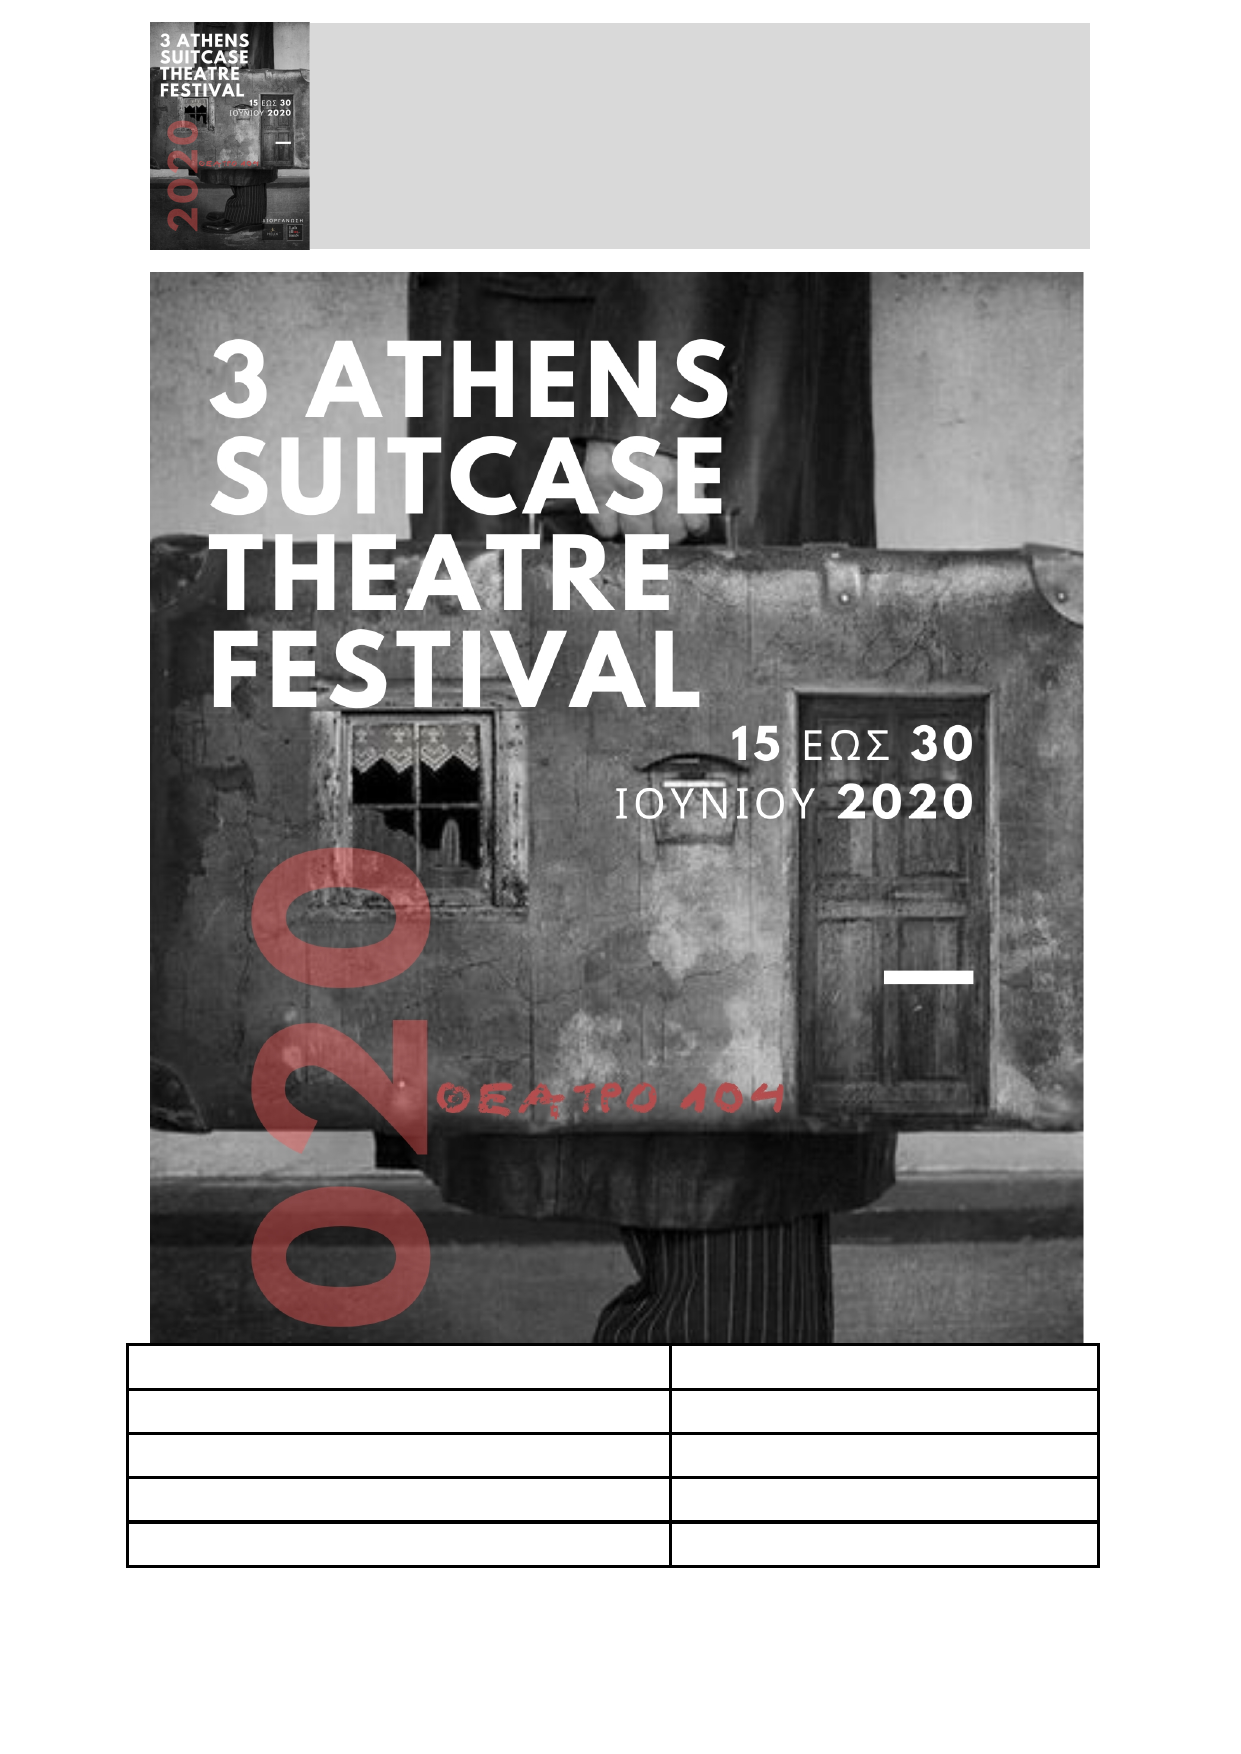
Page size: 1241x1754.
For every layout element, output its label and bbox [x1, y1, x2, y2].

table_cell [672, 1391, 1097, 1432]
table_cell [672, 1435, 1097, 1476]
table_cell [129, 1391, 669, 1432]
table_cell [672, 1479, 1097, 1520]
table_cell [129, 1346, 669, 1387]
table_cell [129, 1479, 669, 1520]
table_cell [129, 1435, 669, 1476]
table_cell [129, 1524, 669, 1564]
table_cell [672, 1524, 1097, 1564]
picture [150, 272, 1091, 1343]
picture [150, 22, 310, 250]
table_cell [672, 1346, 1097, 1387]
